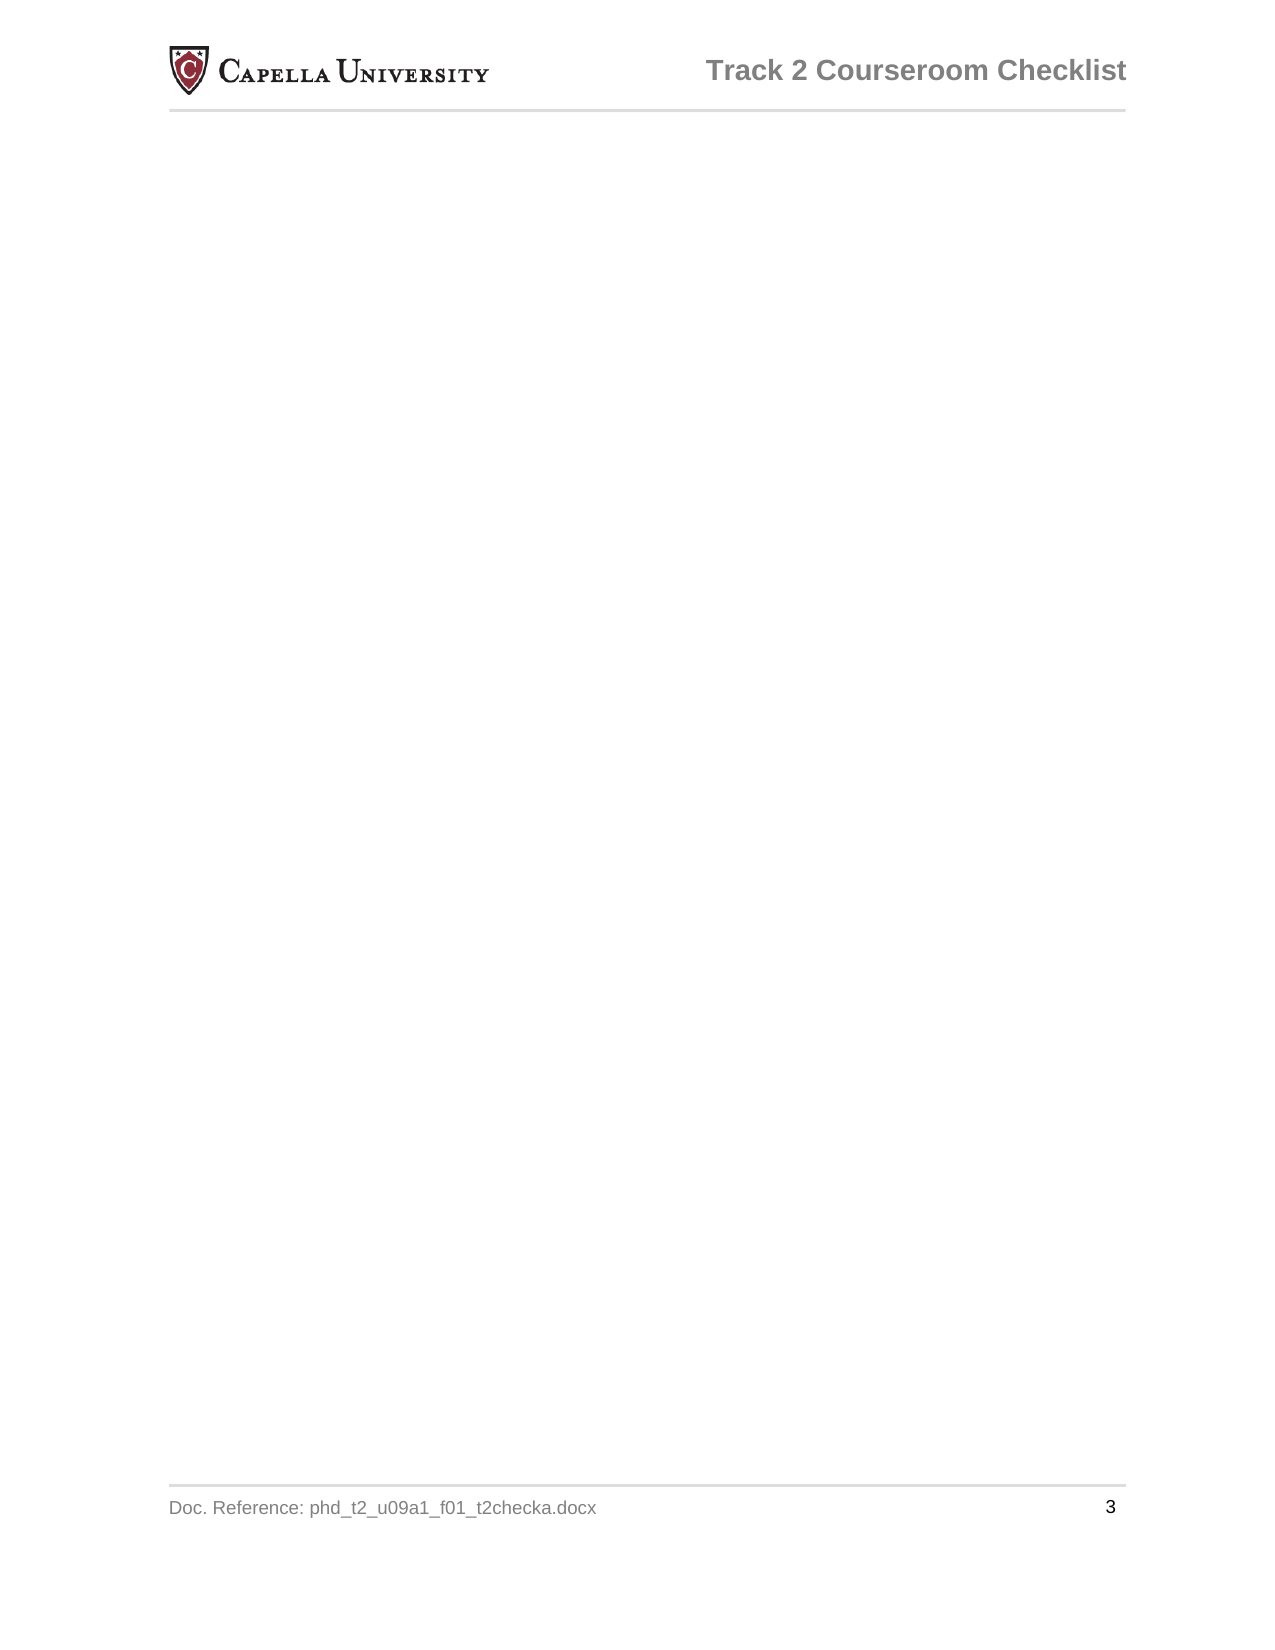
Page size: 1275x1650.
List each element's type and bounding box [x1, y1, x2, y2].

picture [169, 46, 489, 95]
